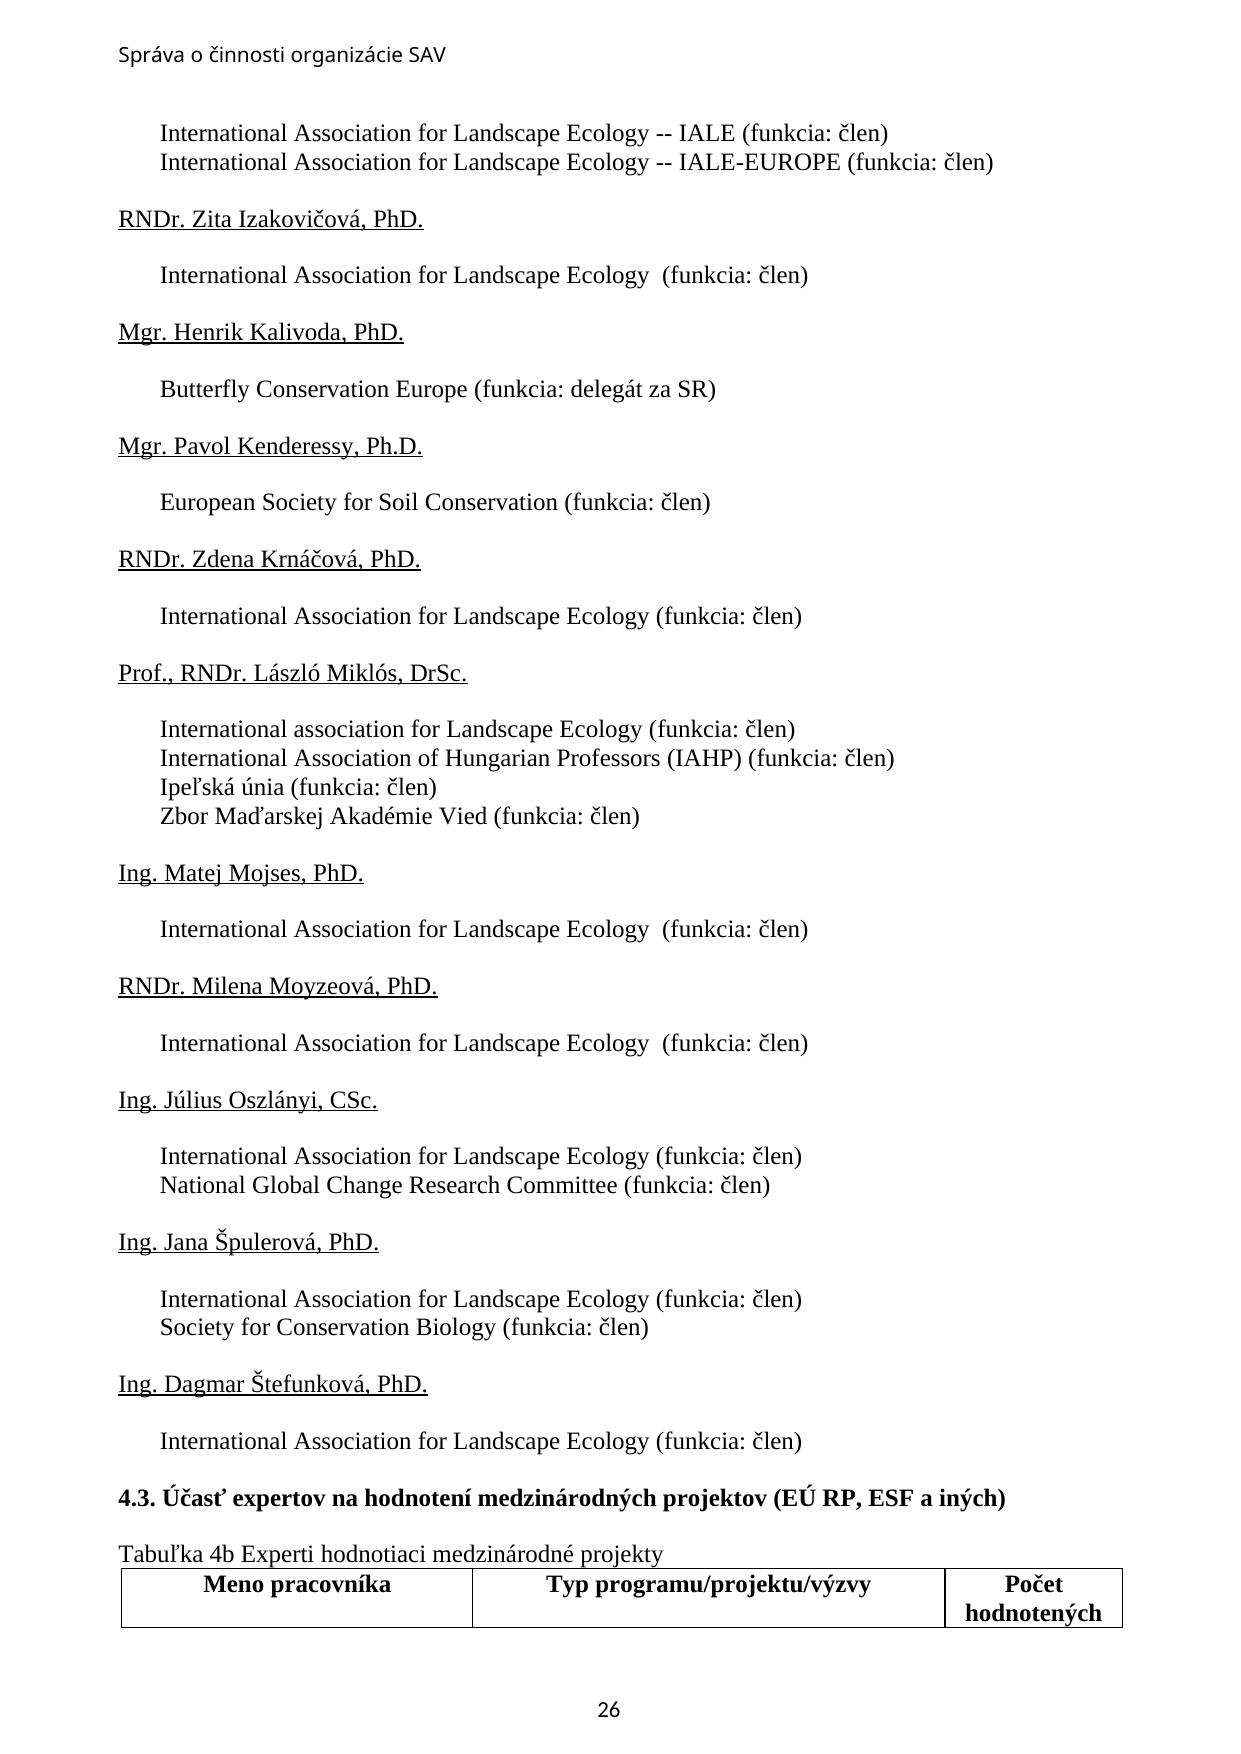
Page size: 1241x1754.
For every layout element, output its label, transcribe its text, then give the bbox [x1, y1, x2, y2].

text RNDr. Zita Izakovičová, PhD. [118, 204, 1122, 260]
text Butterfly Conservation Europe (funkcia: delegát za SR) [159, 374, 1122, 431]
text 4.3. Účasť expertov na hodnotení medzinárodných projektov (EÚ RP, ESF a iných) [118, 1483, 1122, 1539]
table_header Meno pracovníka [122, 1569, 472, 1627]
text International Association for Landscape Ecology (funkcia: člen) [159, 1141, 1122, 1170]
text Mgr. Henrik Kalivoda, PhD. [118, 317, 1122, 374]
text Ipeľská únia (funkcia: člen) [159, 772, 1122, 801]
text National Global Change Research Committee (funkcia: člen) [159, 1170, 1122, 1227]
text RNDr. Milena Moyzeová, PhD. [118, 971, 1122, 1028]
text Prof., RNDr. László Miklós, DrSc. [118, 658, 1122, 714]
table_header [946, 1569, 1122, 1627]
text International Association for Landscape Ecology -- IALE-EUROPE (funkcia: člen) [159, 147, 1122, 204]
text Ing. Matej Mojses, PhD. [118, 858, 1122, 914]
text International Association for Landscape Ecology (funkcia: člen) [159, 601, 1122, 658]
text International Association for Landscape Ecology (funkcia: člen) [159, 914, 1122, 971]
text Ing. Dagmar Štefunková, PhD. [118, 1369, 1122, 1426]
text International Association for Landscape Ecology -- IALE (funkcia: člen) [159, 118, 1122, 147]
text Ing. Jana Špulerová, PhD. [118, 1227, 1122, 1284]
text European Society for Soil Conservation (funkcia: člen) [159, 487, 1122, 544]
text Society for Conservation Biology (funkcia: člen) [159, 1312, 1122, 1369]
text Mgr. Pavol Kenderessy, Ph.D. [118, 431, 1122, 487]
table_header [473, 1569, 944, 1627]
text RNDr. Zdena Krnáčová, PhD. [118, 544, 1122, 601]
text International Association for Landscape Ecology (funkcia: člen) [159, 260, 1122, 317]
text International Association of Hungarian Professors (IAHP) (funkcia: člen) [159, 743, 1122, 772]
text Tabuľka 4b Experti hodnotiaci medzinárodné projekty [118, 1539, 1122, 1568]
text International association for Landscape Ecology (funkcia: člen) [159, 714, 1122, 743]
text International Association for Landscape Ecology (funkcia: člen) [159, 1028, 1122, 1085]
text International Association for Landscape Ecology (funkcia: člen) [159, 1426, 1122, 1483]
text Zbor Maďarskej Akadémie Vied (funkcia: člen) [159, 801, 1122, 858]
text Ing. Július Oszlányi, CSc. [118, 1085, 1122, 1141]
text International Association for Landscape Ecology (funkcia: člen) [159, 1284, 1122, 1312]
